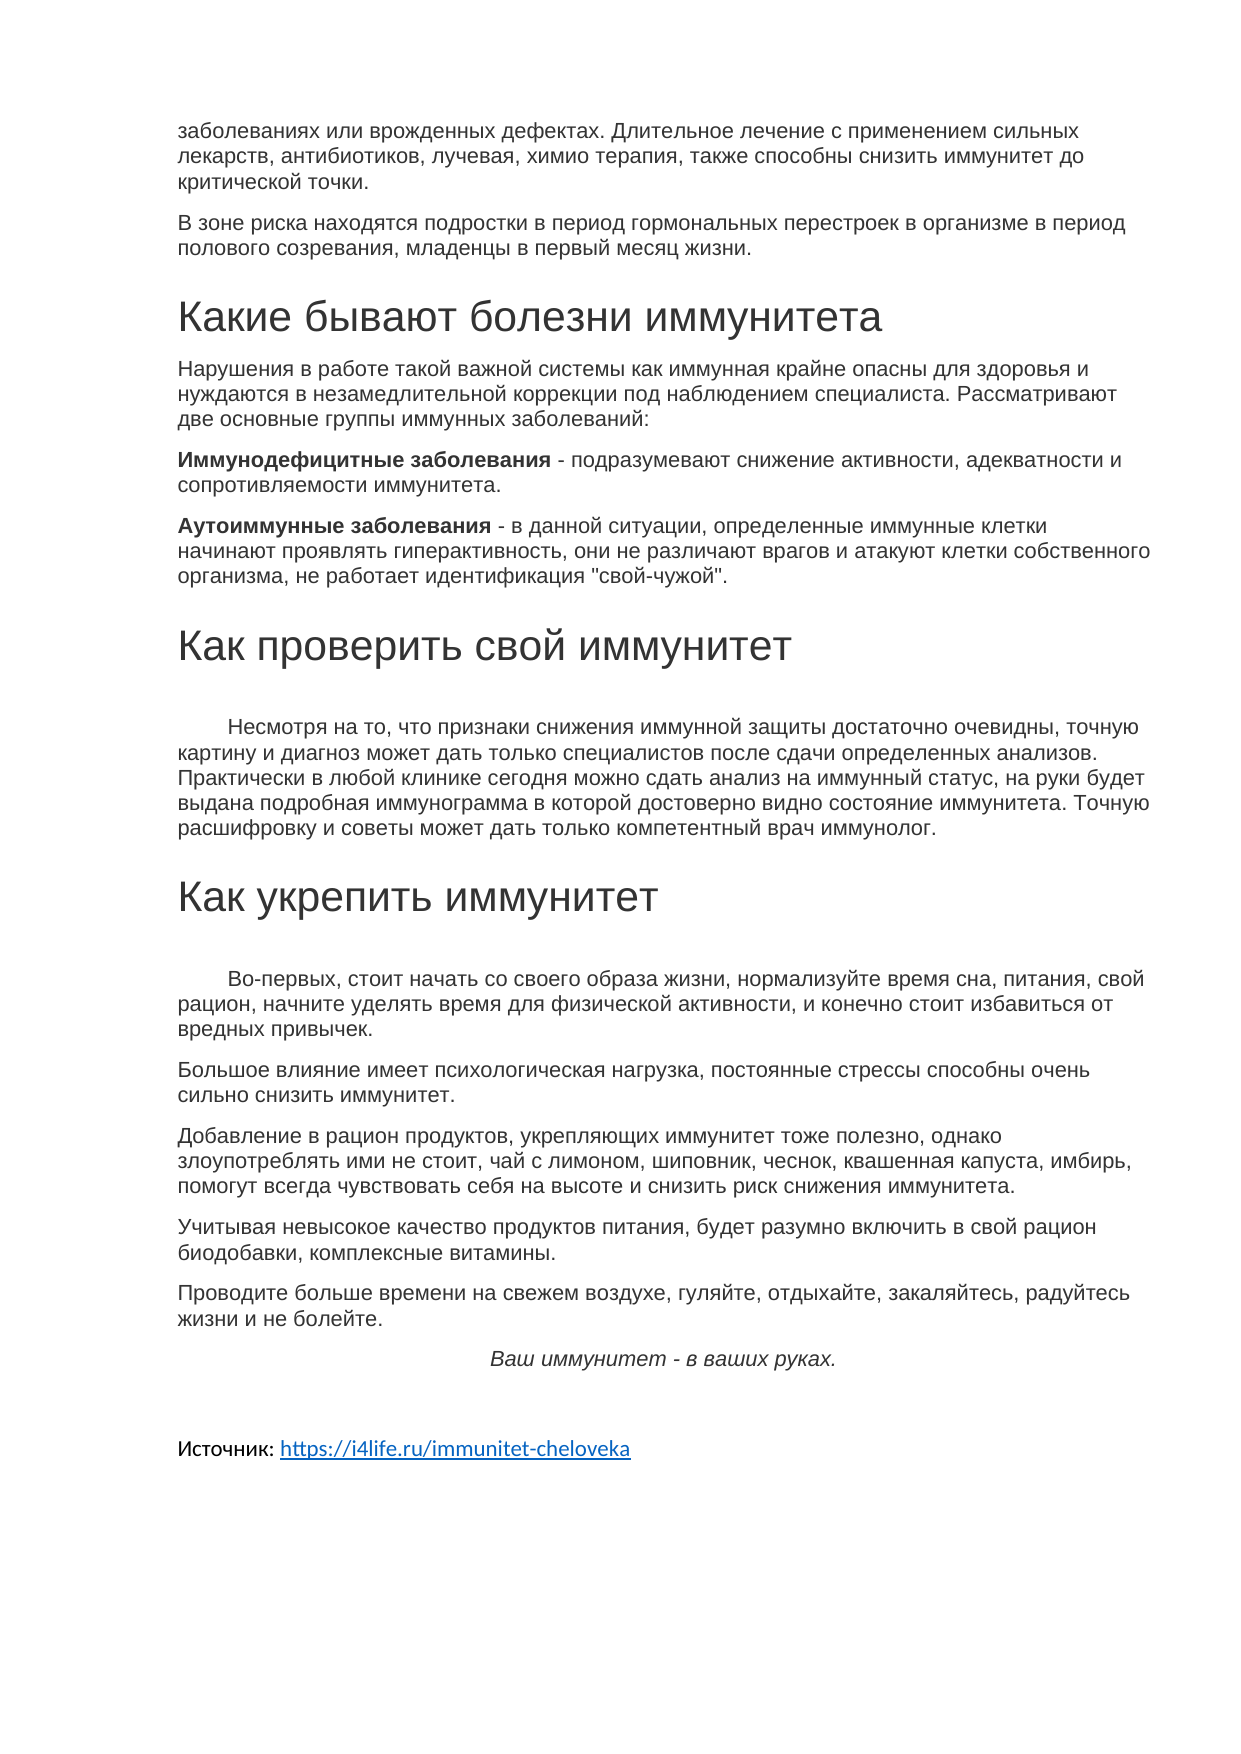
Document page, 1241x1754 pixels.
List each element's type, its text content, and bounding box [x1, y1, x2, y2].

text Источник: https://i4life.ru/immunitet-cheloveka [177, 1434, 1152, 1462]
text Какие бывают болезни иммунитета [177, 291, 1152, 340]
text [177, 118, 1152, 194]
text Большое влияние имеет психологическая нагрузка, постоянные стрессы способны очень сильно снизить иммунитет. [177, 1057, 1152, 1107]
text Как проверить свой иммунитет [177, 620, 1152, 669]
text Иммунодефицитные заболевания - подразумевают снижение активности, адекватности и сопротивляемости иммунитета. [177, 447, 1152, 497]
text В зоне риска находятся подростки в период гормональных перестроек в организме в период полового созревания, младенцы в первый месяц жизни. [177, 209, 1152, 260]
text Нарушения в работе такой важной системы как иммунная крайне опасны для здоровья и нуждаются в незамедлительной коррекции под наблюдением специалиста. Рассматривают две основные группы иммунных заболеваний: [177, 356, 1152, 431]
text Как укрепить иммунитет [177, 871, 1152, 921]
text Учитывая невысокое качество продуктов питания, будет разумно включить в свой рацион биодобавки, комплексные витамины. [177, 1214, 1152, 1265]
text Проводите больше времени на свежем воздухе, гуляйте, отдыхайте, закаляйтесь, радуйтесь жизни и не болейте. [177, 1280, 1152, 1331]
text Ваш иммунитет - в ваших руках. [177, 1346, 1152, 1372]
text Добавление в рацион продуктов, укрепляющих иммунитет тоже полезно, однако злоупотреблять ими не стоит, чай с лимоном, шиповник, чеснок, квашенная капуста, имбирь, помогут всегда чувствовать себя на высоте и снизить риск снижения иммунитета. [177, 1123, 1152, 1199]
text Аутоиммунные заболевания - в данной ситуации, определенные иммунные клетки начинают проявлять гиперактивность, они не различают врагов и атакуют клетки собственного организма, не работает идентификация "свой-чужой". [177, 513, 1152, 589]
text Во-первых, стоит начать со своего образа жизни, нормализуйте время сна, питания, свой рацион, начните уделять время для физической активности, и конечно стоит избавиться от вредных привычек. [177, 936, 1152, 1041]
text Несмотря на то, что признаки снижения иммунной защиты достаточно очевидны, точную картину и диагноз может дать только специалистов после сдачи определенных анализов. Практически в любой клинике сегодня можно сдать анализ на иммунный статус, на руки будет выдана подробная иммунограмма в которой достоверно видно состояние иммунитета. Точную расшифровку и советы может дать только компетентный врач иммунолог. [177, 684, 1152, 840]
